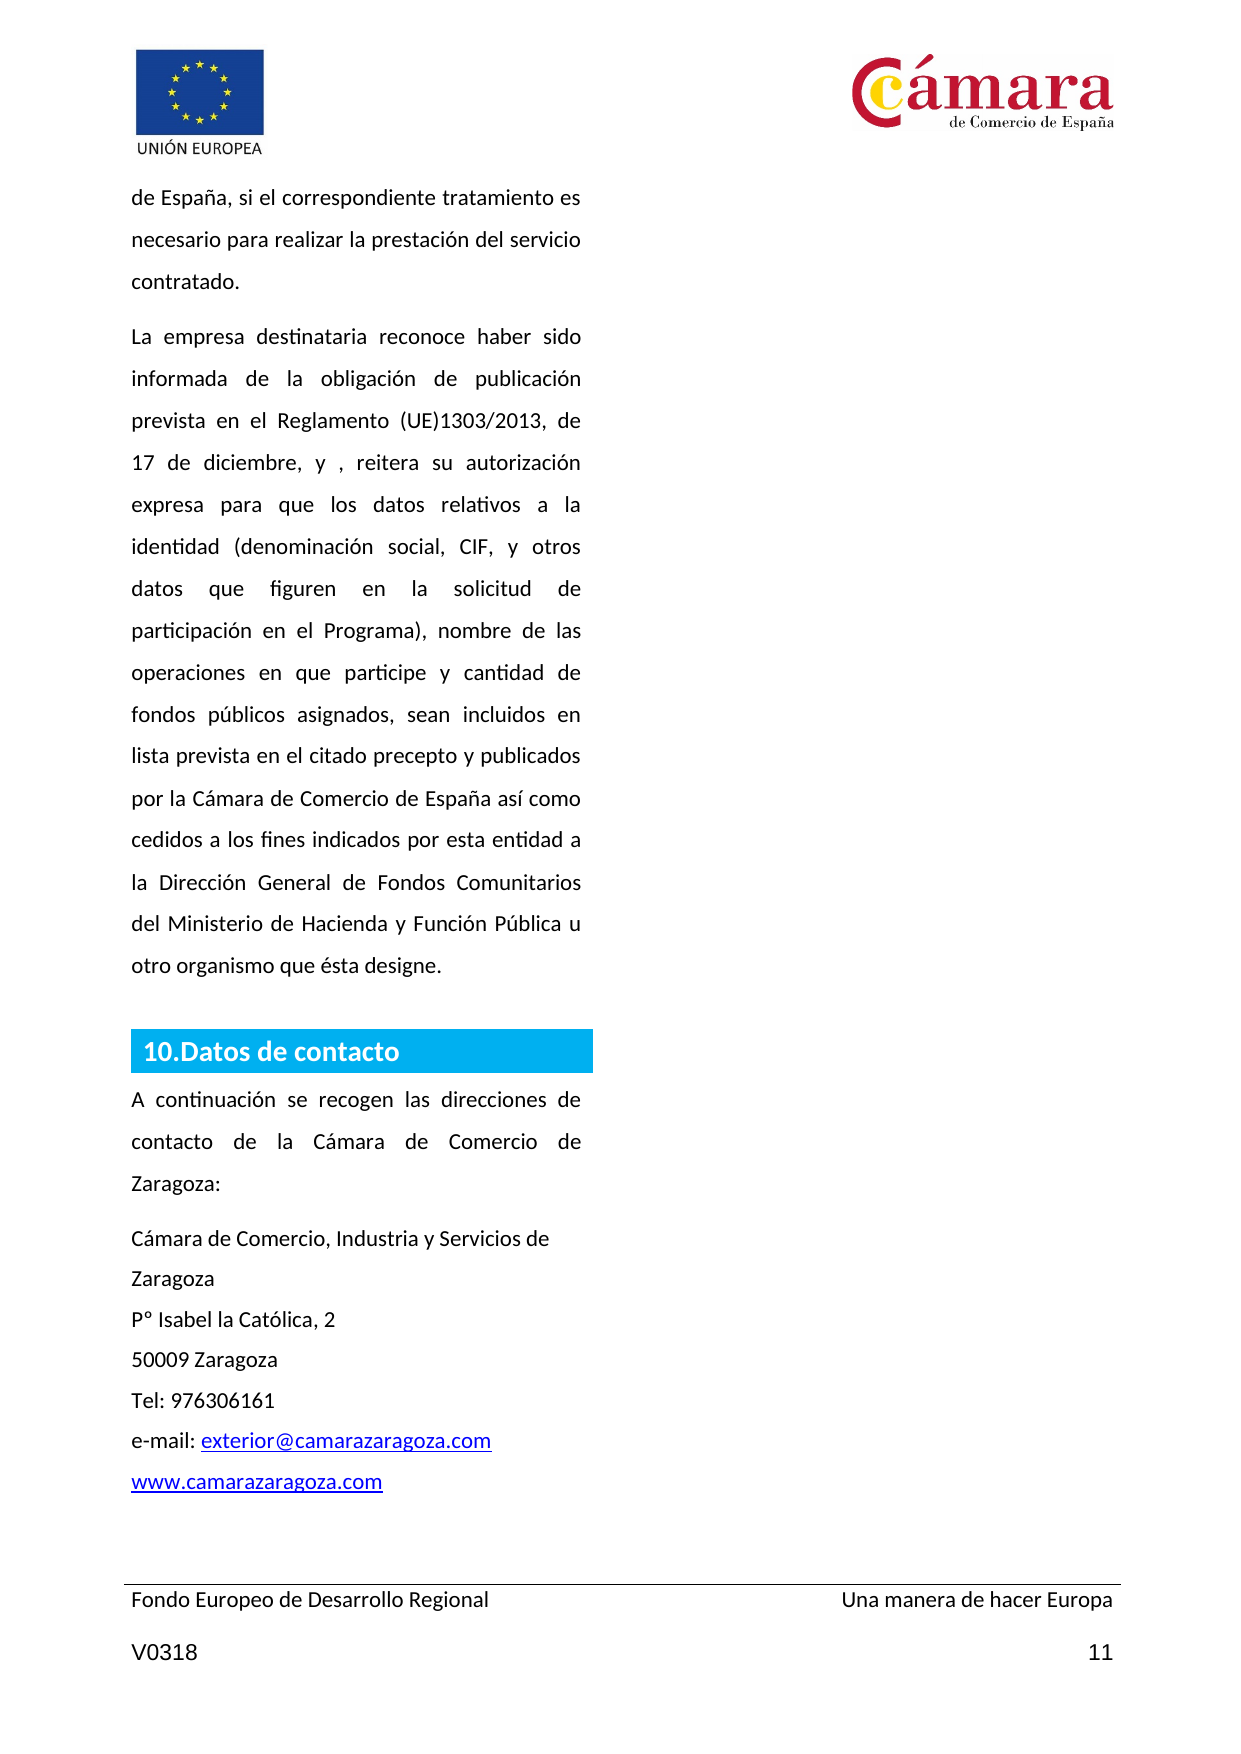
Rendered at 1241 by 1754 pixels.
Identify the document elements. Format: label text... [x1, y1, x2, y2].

text Pº Isabel la Católica, 2 [131, 1305, 582, 1333]
text www.camarazaragoza.com [131, 1467, 582, 1495]
text Tel: 976306161 [131, 1386, 582, 1414]
text La empresa destinataria reconoce haber sido informada de la obligación de publicación prevista en el Reglamento (UE)1303/2013, de 17 de diciembre, y , reitera su autorización expresa para que los datos relativos a la identidad (denominación social, CIF, y otros datos que figuren en la solicitud de participación en el Programa), nombre de las operaciones en que participe y cantidad de fondos públicos asignados, sean incluidos en lista prevista en el citado precepto y publicados por la Cámara de Comercio de España así como cedidos a los fines indicados por esta entidad a la Dirección General de Fondos Comunitarios del Ministerio de Hacienda y Función Pública u otro organismo que ésta designe. [131, 322, 582, 979]
text A continuación se recogen las direcciones de contacto de la Cámara de Comercio de Zaragoza: [131, 1085, 582, 1197]
text Zaragoza [131, 1264, 582, 1292]
table_header Datos de contacto [131, 1029, 593, 1073]
picture [852, 54, 1114, 131]
text e-mail: exterior@camarazaragoza.com [131, 1426, 582, 1454]
text 50009 Zaragoza [131, 1345, 582, 1373]
text Cámara de Comercio, Industria y Servicios de [131, 1224, 582, 1252]
picture [131, 44, 268, 160]
